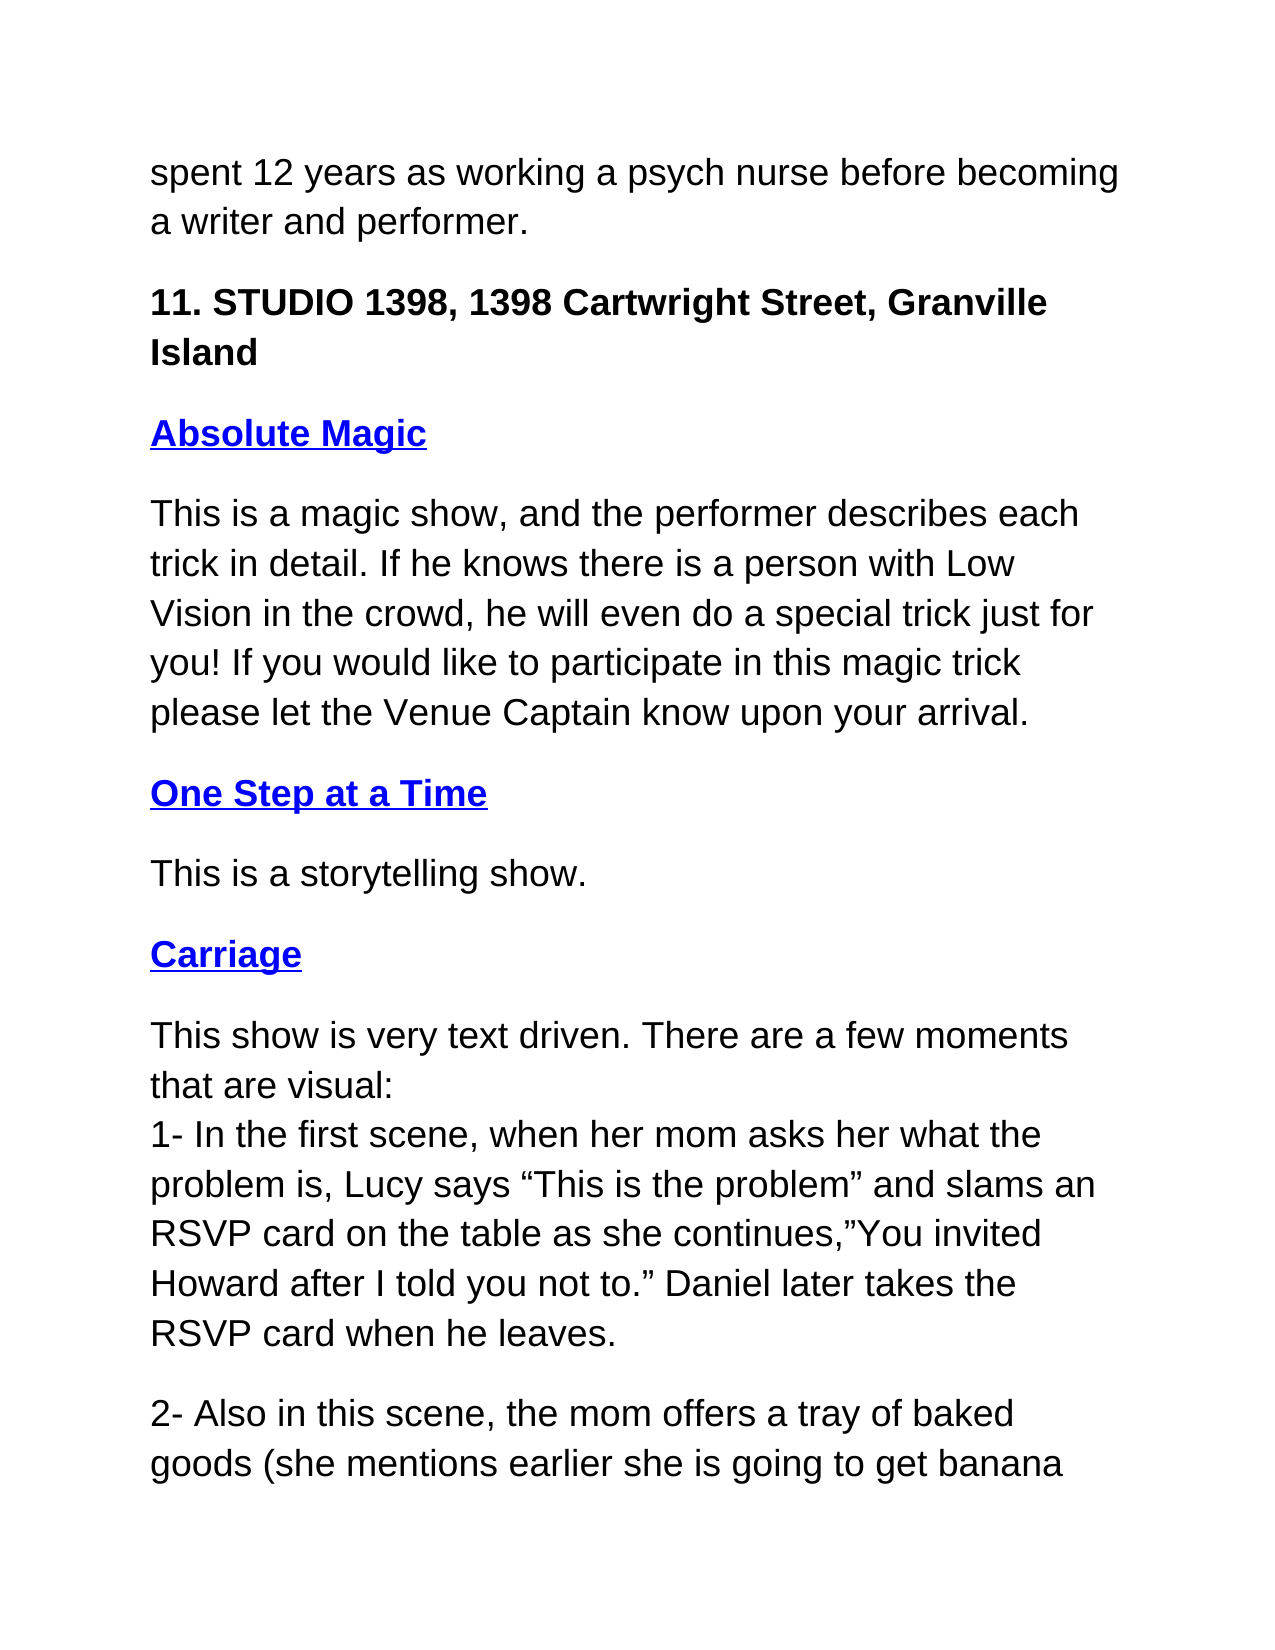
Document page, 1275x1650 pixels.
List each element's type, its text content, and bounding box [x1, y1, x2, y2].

text This is a magic show, and the performer describes each trick in detail. If he knows there is a person with Low Vision in the crowd, he will even do a special trick just for you! If you would like to participate in this magic trick please let the Venue Captain know upon your arrival. [150, 492, 1125, 733]
text Carriage [150, 932, 1125, 976]
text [150, 150, 1125, 243]
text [150, 1392, 1125, 1484]
text 11. STUDIO 1398, 1398 Cartwright Street, Granville Island [150, 280, 1125, 373]
text This is a storytelling show. [150, 852, 1125, 895]
text Absolute Magic [150, 411, 1125, 454]
text This show is very text driven. There are a few moments that are visual: 1- In the first scene, when her mom asks her what the problem is, Lucy says “This is the problem” and slams an RSVP card on the table as she continues,”You invited Howard after I told you not to.” Daniel later takes the RSVP card when he leaves. [150, 1013, 1125, 1354]
text One Step at a Time [150, 771, 1125, 814]
